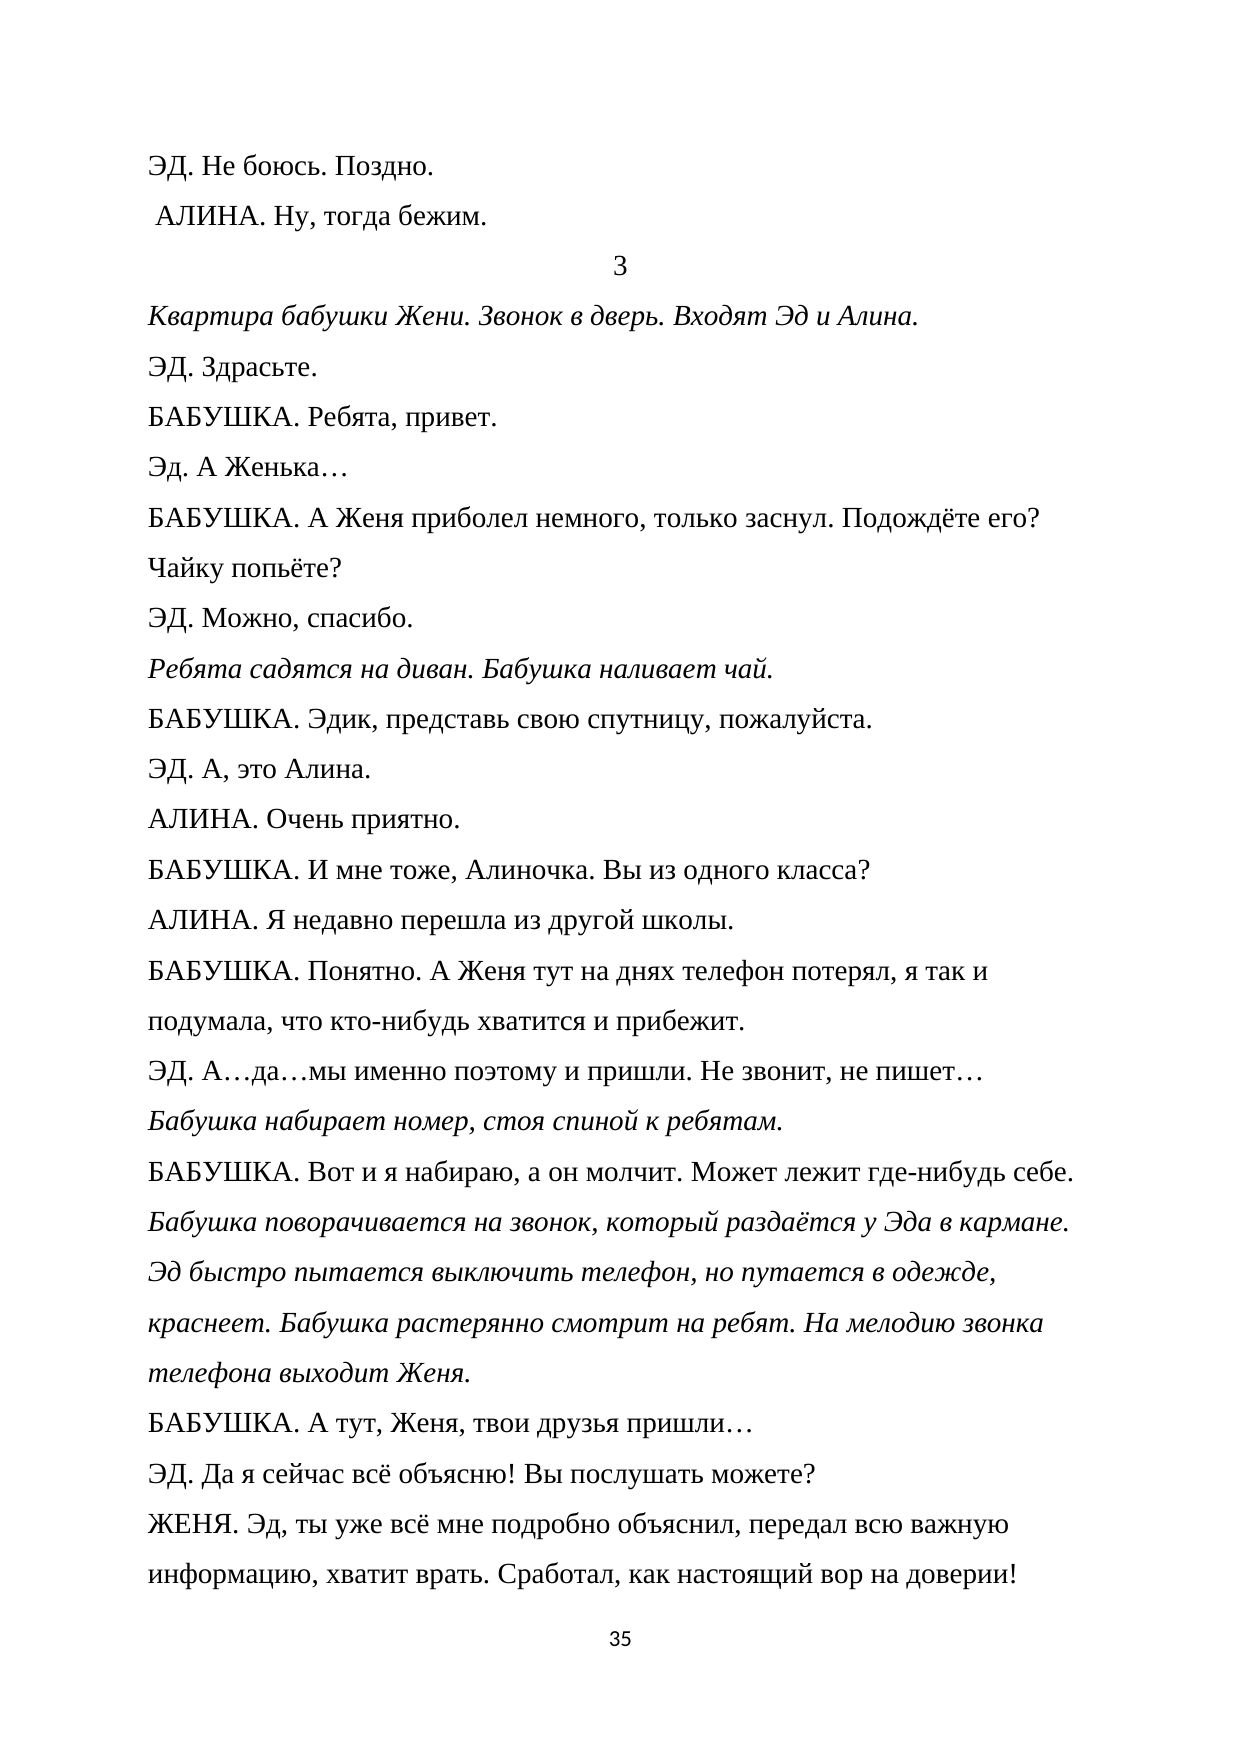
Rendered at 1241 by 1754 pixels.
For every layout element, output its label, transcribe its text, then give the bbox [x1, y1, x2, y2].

text БАБУШКА. Вот и я набираю, а он молчит. Может лежит где-нибудь себе. [148, 1154, 1093, 1187]
text ЭД. Да я сейчас всё объясню! Вы послушать можете? [148, 1456, 1093, 1489]
text БАБУШКА. А Женя приболел немного, только заснул. Подождёте его? Чайку попьёте? [148, 500, 1093, 584]
text ЭД. Можно, спасибо. [148, 600, 1093, 634]
text ЭД. А…да…мы именно поэтому и пришли. Не звонит, не пишет… [148, 1053, 1093, 1087]
text БАБУШКА. Понятно. А Женя тут на днях телефон потерял, я так и подумала, что кто-нибудь хватится и прибежит. [148, 953, 1093, 1036]
text АЛИНА. Ну, тогда бежим. [148, 198, 1093, 231]
text Эд. А Женька… [148, 449, 1093, 483]
text Ребята садятся на диван. Бабушка наливает чай. [148, 651, 1093, 684]
text ЭД. Не боюсь. Поздно. [148, 148, 1093, 181]
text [148, 1506, 1093, 1590]
text БАБУШКА. Эдик, представь свою спутницу, пожалуйста. [148, 701, 1093, 734]
text ЭД. Здрасьте. [148, 349, 1093, 382]
text АЛИНА. Я недавно перешла из другой школы. [148, 902, 1093, 936]
text ЭД. А, это Алина. [148, 751, 1093, 785]
text БАБУШКА. А тут, Женя, твои друзья пришли… [148, 1405, 1093, 1439]
text 3 [148, 248, 1093, 282]
text Бабушка поворачивается на звонок, который раздаётся у Эда в кармане. Эд быстро пытается выключить телефон, но путается в одежде, краснеет. Бабушка растерянно смотрит на ребят. На мелодию звонка телефона выходит Женя. [148, 1204, 1093, 1389]
text Бабушка набирает номер, стоя спиной к ребятам. [148, 1103, 1093, 1137]
text БАБУШКА. Ребята, привет. [148, 399, 1093, 433]
text Квартира бабушки Жени. Звонок в дверь. Входят Эд и Алина. [148, 298, 1093, 332]
text БАБУШКА. И мне тоже, Алиночка. Вы из одного класса? [148, 852, 1093, 886]
text АЛИНА. Очень приятно. [148, 802, 1093, 835]
